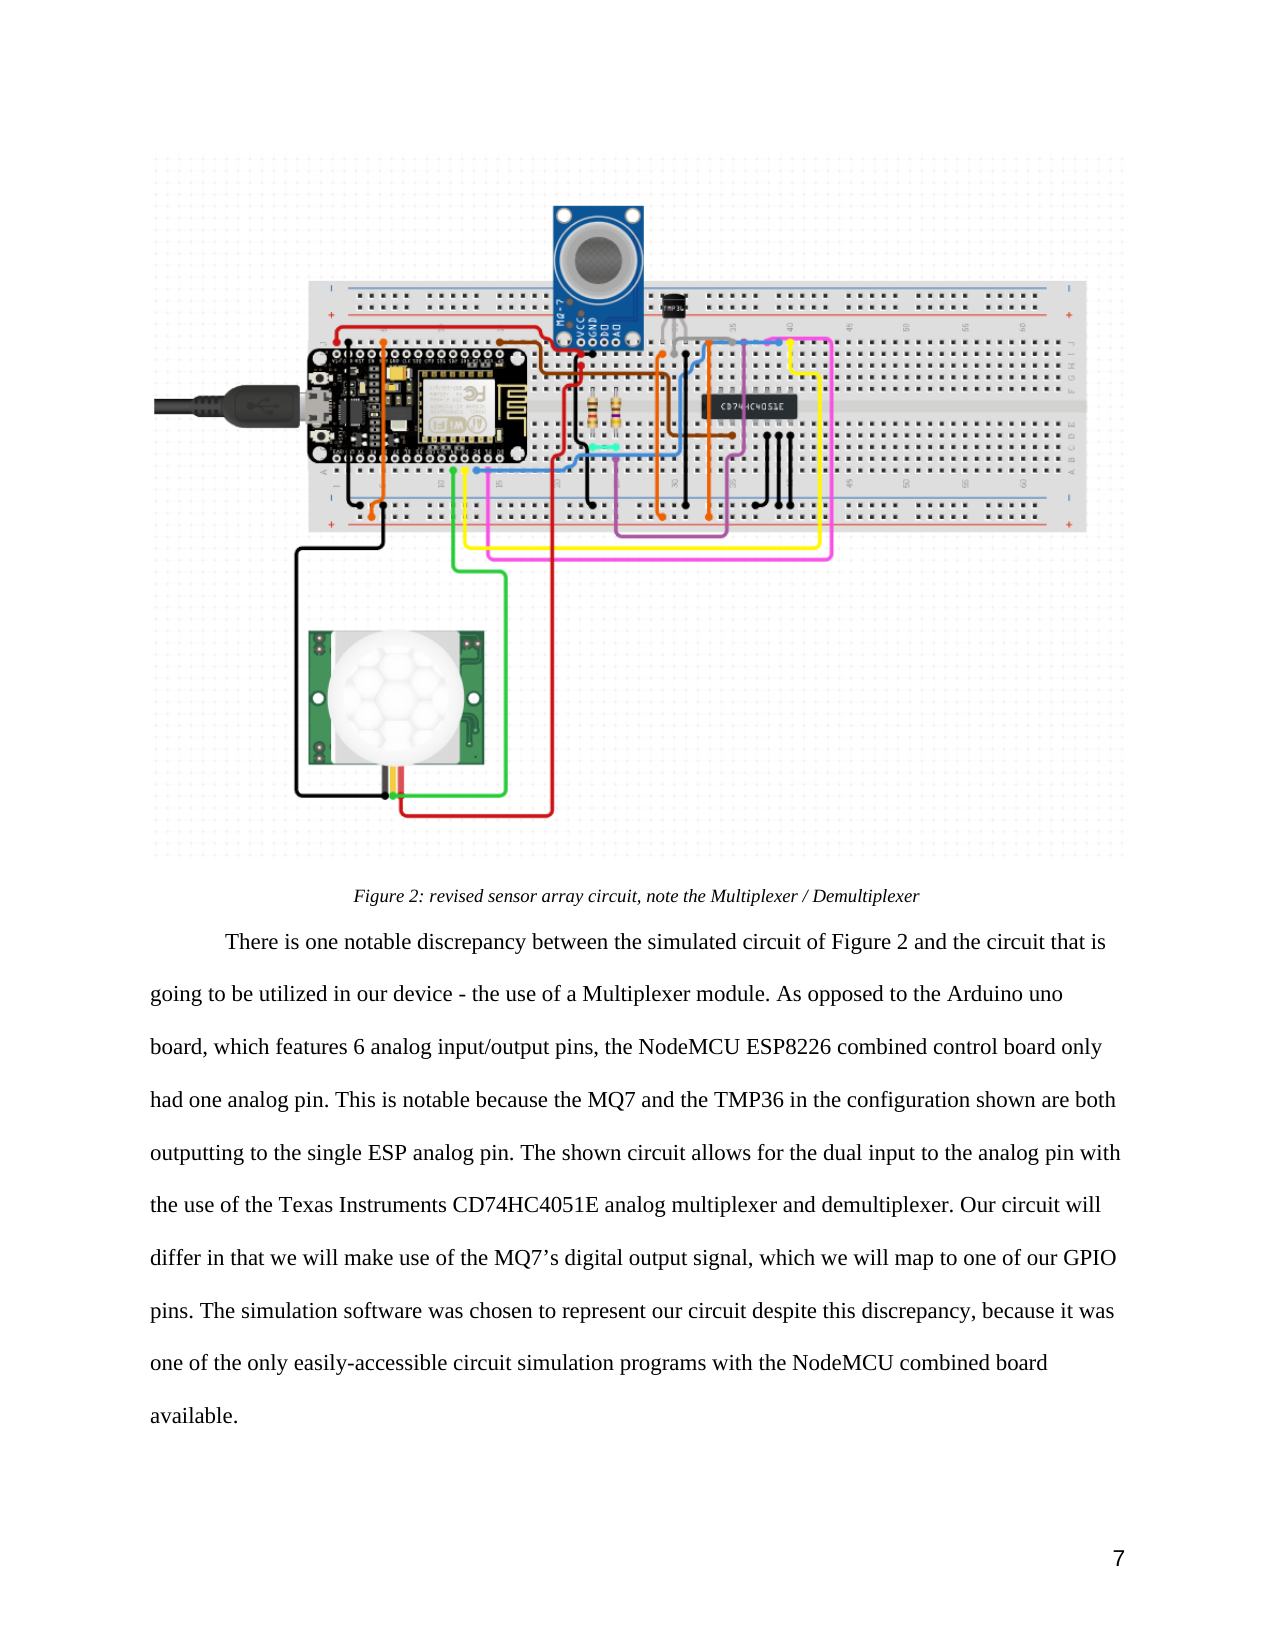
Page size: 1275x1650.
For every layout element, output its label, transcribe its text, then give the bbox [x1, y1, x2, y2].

picture [150, 150, 1125, 859]
text Figure 2: revised sensor array circuit, note the Multiplexer / Demultiplexer [150, 885, 1125, 906]
text There is one notable discrepancy between the simulated circuit of Figure 2 and the circuit that is going to be utilized in our device - the use of a Multiplexer module. As opposed to the Arduino uno board, which features 6 analog input/output pins, the NodeMCU ESP8226 combined control board only had one analog pin. This is notable because the MQ7 and the TMP36 in the configuration shown are both outputting to the single ESP analog pin. The shown circuit allows for the dual input to the analog pin with the use of the Texas Instruments CD74HC4051E analog multiplexer and demultiplexer. Our circuit will differ in that we will make use of the MQ7’s digital output signal, which we will map to one of our GPIO pins. The simulation software was chosen to represent our circuit despite this discrepancy, because it was one of the only easily-accessible circuit simulation programs with the NodeMCU combined board available. [150, 928, 1125, 1428]
